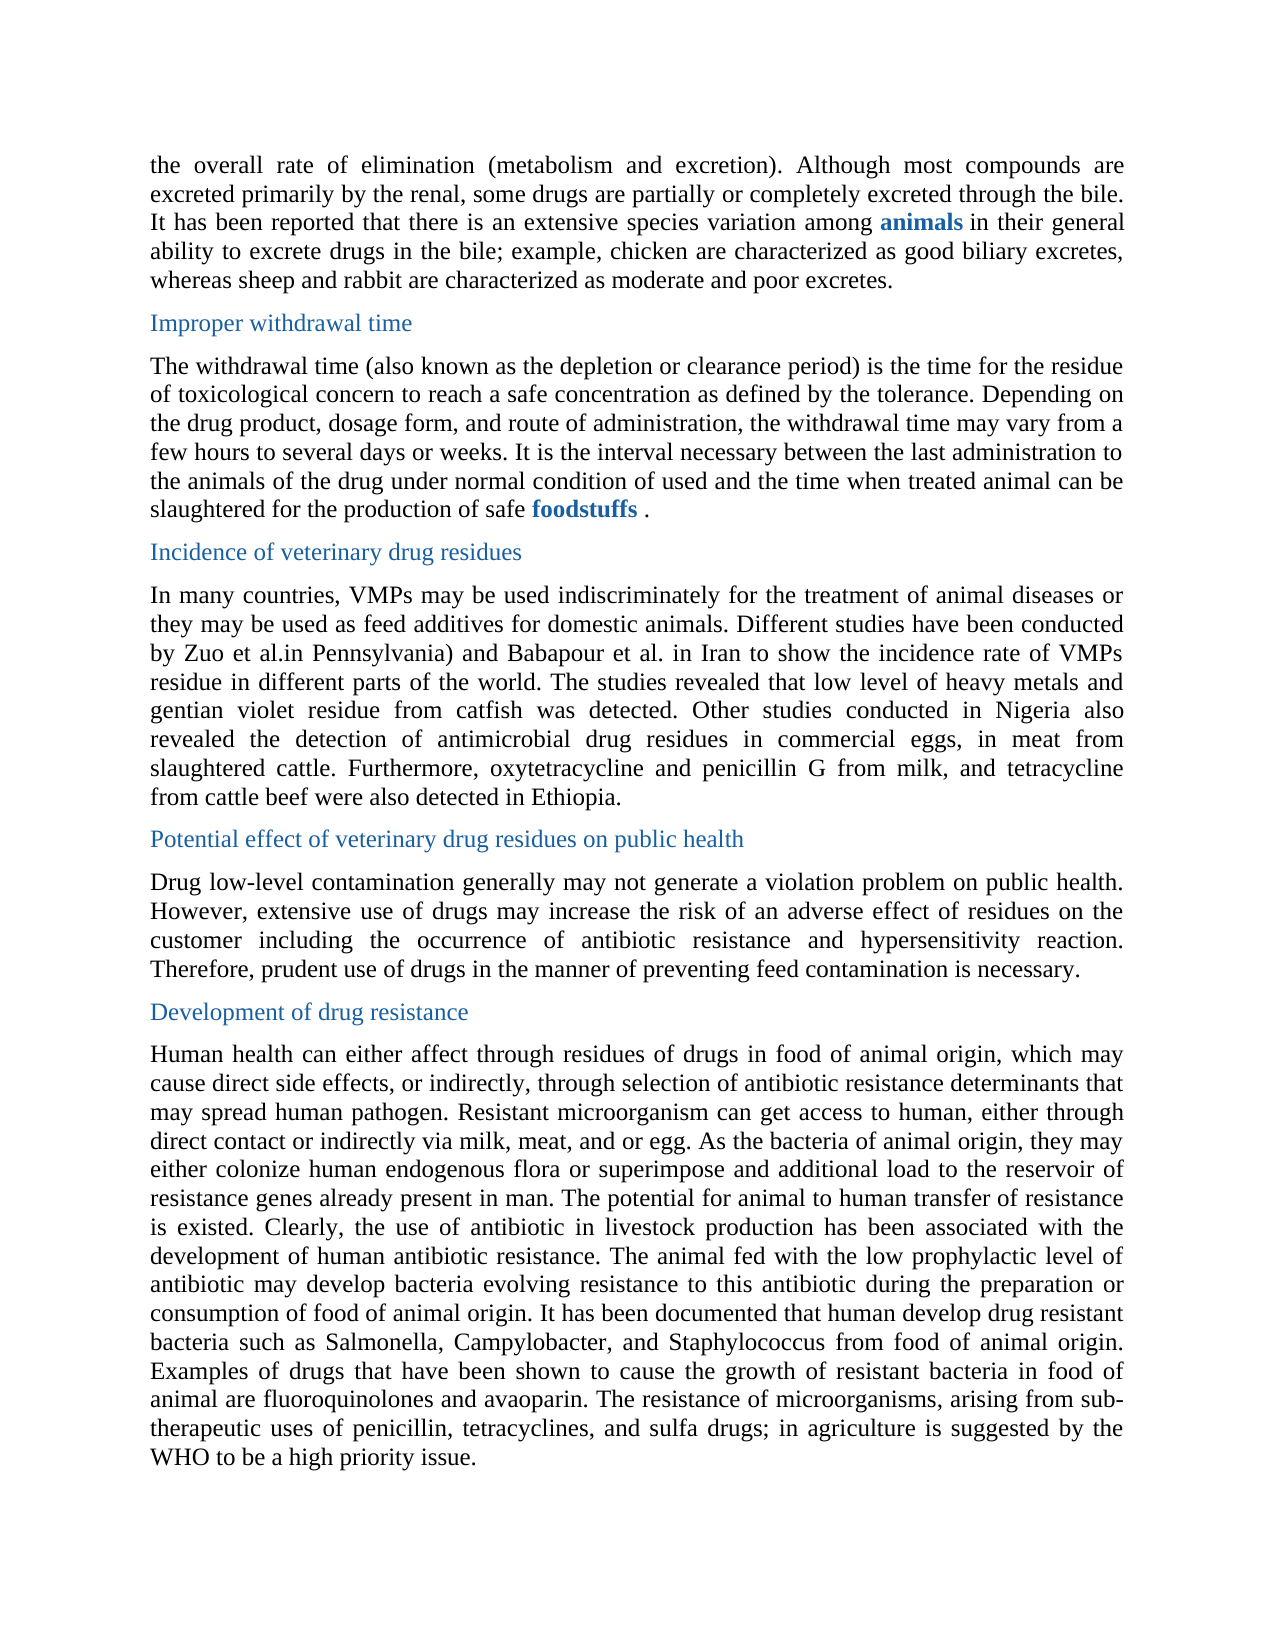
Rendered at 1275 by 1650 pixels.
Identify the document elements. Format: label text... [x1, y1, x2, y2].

text Improper withdrawal time [150, 308, 1125, 337]
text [150, 150, 1125, 294]
text In many countries, VMPs may be used indiscriminately for the treatment of animal diseases or they may be used as feed additives for domestic animals. Different studies have been conducted by Zuo et al.in Pennsylvania) and Babapour et al. in Iran to show the incidence rate of VMPs residue in different parts of the world. The studies revealed that low level of heavy metals and gentian violet residue from catfish was detected. Other studies conducted in Nigeria also revealed the detection of antimicrobial drug residues in commercial eggs, in meat from slaughtered cattle. Furthermore, oxytetracycline and penicillin G from milk, and tetracycline from cattle beef were also detected in Ethiopia. [150, 580, 1125, 810]
text Incidence of veterinary drug residues [150, 537, 1125, 566]
text Potential effect of veterinary drug residues on public health [150, 824, 1125, 853]
text Development of drug resistance [150, 997, 1125, 1025]
text Human health can either affect through residues of drugs in food of animal origin, which may cause direct side effects, or indirectly, through selection of antibiotic resistance determinants that may spread human pathogen. Resistant microorganism can get access to human, either through direct contact or indirectly via milk, meat, and or egg. As the bacteria of animal origin, they may either colonize human endogenous flora or superimpose and additional load to the reservoir of resistance genes already present in man. The potential for animal to human transfer of resistance is existed. Clearly, the use of antibiotic in livestock production has been associated with the development of human antibiotic resistance. The animal fed with the low prophylactic level of antibiotic may develop bacteria evolving resistance to this antibiotic during the preparation or consumption of food of animal origin. It has been documented that human develop drug resistant bacteria such as Salmonella, Campylobacter, and Staphylococcus from food of animal origin. Examples of drugs that have been shown to cause the growth of resistant bacteria in food of animal are fluoroquinolones and avaoparin. The resistance of microorganisms, arising from sub-therapeutic uses of penicillin, tetracyclines, and sulfa drugs; in agriculture is suggested by the WHO to be a high priority issue. [150, 1039, 1125, 1471]
text Drug low-level contamination generally may not generate a violation problem on public health. However, extensive use of drugs may increase the risk of an adverse effect of residues on the customer including the occurrence of antibiotic resistance and hypersensitivity reaction. Therefore, prudent use of drugs in the manner of preventing feed contamination is necessary. [150, 867, 1125, 982]
text The withdrawal time (also known as the depletion or clearance period) is the time for the residue of toxicological concern to reach a safe concentration as defined by the tolerance. Depending on the drug product, dosage form, and route of administration, the withdrawal time may vary from a few hours to several days or weeks. It is the interval necessary between the last administration to the animals of the drug under normal condition of used and the time when treated animal can be slaughtered for the production of safe foodstuffs . [150, 351, 1125, 523]
